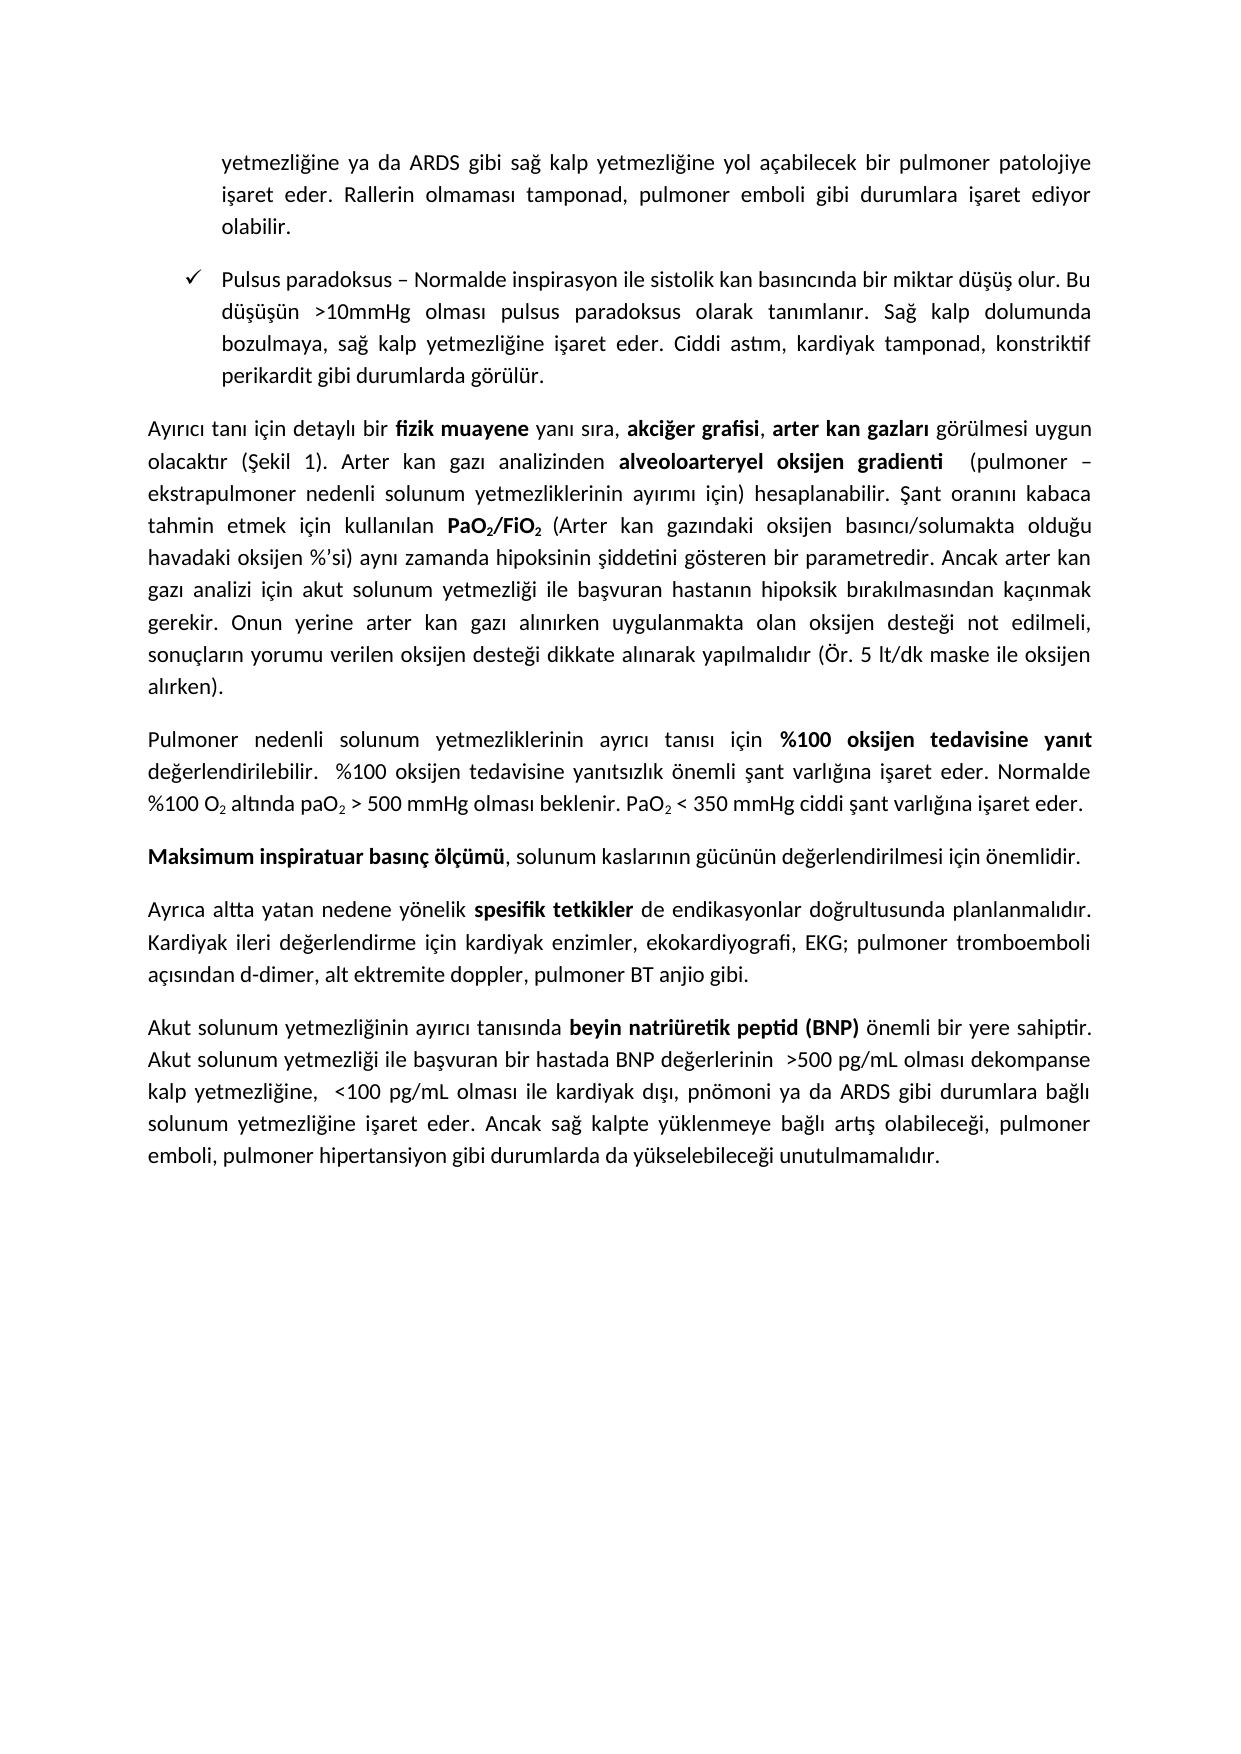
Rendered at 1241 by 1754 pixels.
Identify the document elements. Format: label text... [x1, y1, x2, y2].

text Maksimum inspiratuar basınç ölçümü, solunum kaslarının gücünün değerlendirilmesi için önemlidir. [148, 842, 1093, 871]
text Ayrıca altta yatan nedene yönelik spesifik tetkikler de endikasyonlar doğrultusunda planlanmalıdır. Kardiyak ileri değerlendirme için kardiyak enzimler, ekokardiyografi, EKG; pulmoner tromboemboli açısından d-dimer, alt ektremite doppler, pulmoner BT anjio gibi. [148, 896, 1093, 988]
text Akut solunum yetmezliğinin ayırıcı tanısında beyin natriüretik peptid (BNP) önemli bir yere sahiptir. Akut solunum yetmezliği ile başvuran bir hastada BNP değerlerinin >500 pg/mL olması dekompanse kalp yetmezliğine, <100 pg/mL olması ile kardiyak dışı, pnömoni ya da ARDS gibi durumlara bağlı solunum yetmezliğine işaret eder. Ancak sağ kalpte yüklenmeye bağlı artış olabileceği, pulmoner emboli, pulmoner hipertansiyon gibi durumlarda da yükselebileceği unutulmamalıdır. [148, 1013, 1093, 1170]
list Pulsus paradoksus – Normalde inspirasyon ile sistolik kan basıncında bir miktar düşüş olur. Bu düşüşün >10mmHg olması pulsus paradoksus olarak tanımlanır. Sağ kalp dolumunda bozulmaya, sağ kalp yetmezliğine işaret eder. Ciddi astım, kardiyak tamponad, konstriktif perikardit gibi durumlarda görülür. [184, 265, 1093, 389]
text Ayırıcı tanı için detaylı bir fizik muayene yanı sıra, akciğer grafisi, arter kan gazları görülmesi uygun olacaktır (Şekil 1). Arter kan gazı analizinden alveoloarteryel oksijen gradienti (pulmoner – ekstrapulmoner nedenli solunum yetmezliklerinin ayırımı için) hesaplanabilir. Şant oranını kabaca tahmin etmek için kullanılan PaO2/FiO2 (Arter kan gazındaki oksijen basıncı/solumakta olduğu havadaki oksijen %’si) aynı zamanda hipoksinin şiddetini gösteren bir parametredir. Ancak arter kan gazı analizi için akut solunum yetmezliği ile başvuran hastanın hipoksik bırakılmasından kaçınmak gerekir. Onun yerine arter kan gazı alınırken uygulanmakta olan oksijen desteği not edilmeli, sonuçların yorumu verilen oksijen desteği dikkate alınarak yapılmalıdır (Ör. 5 lt/dk maske ile oksijen alırken). [148, 414, 1093, 700]
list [184, 148, 1093, 240]
text Pulmoner nedenli solunum yetmezliklerinin ayrıcı tanısı için %100 oksijen tedavisine yanıt değerlendirilebilir. %100 oksijen tedavisine yanıtsızlık önemli şant varlığına işaret eder. Normalde %100 O2 altında paO2 > 500 mmHg olması beklenir. PaO2 < 350 mmHg ciddi şant varlığına işaret eder. [148, 725, 1093, 817]
